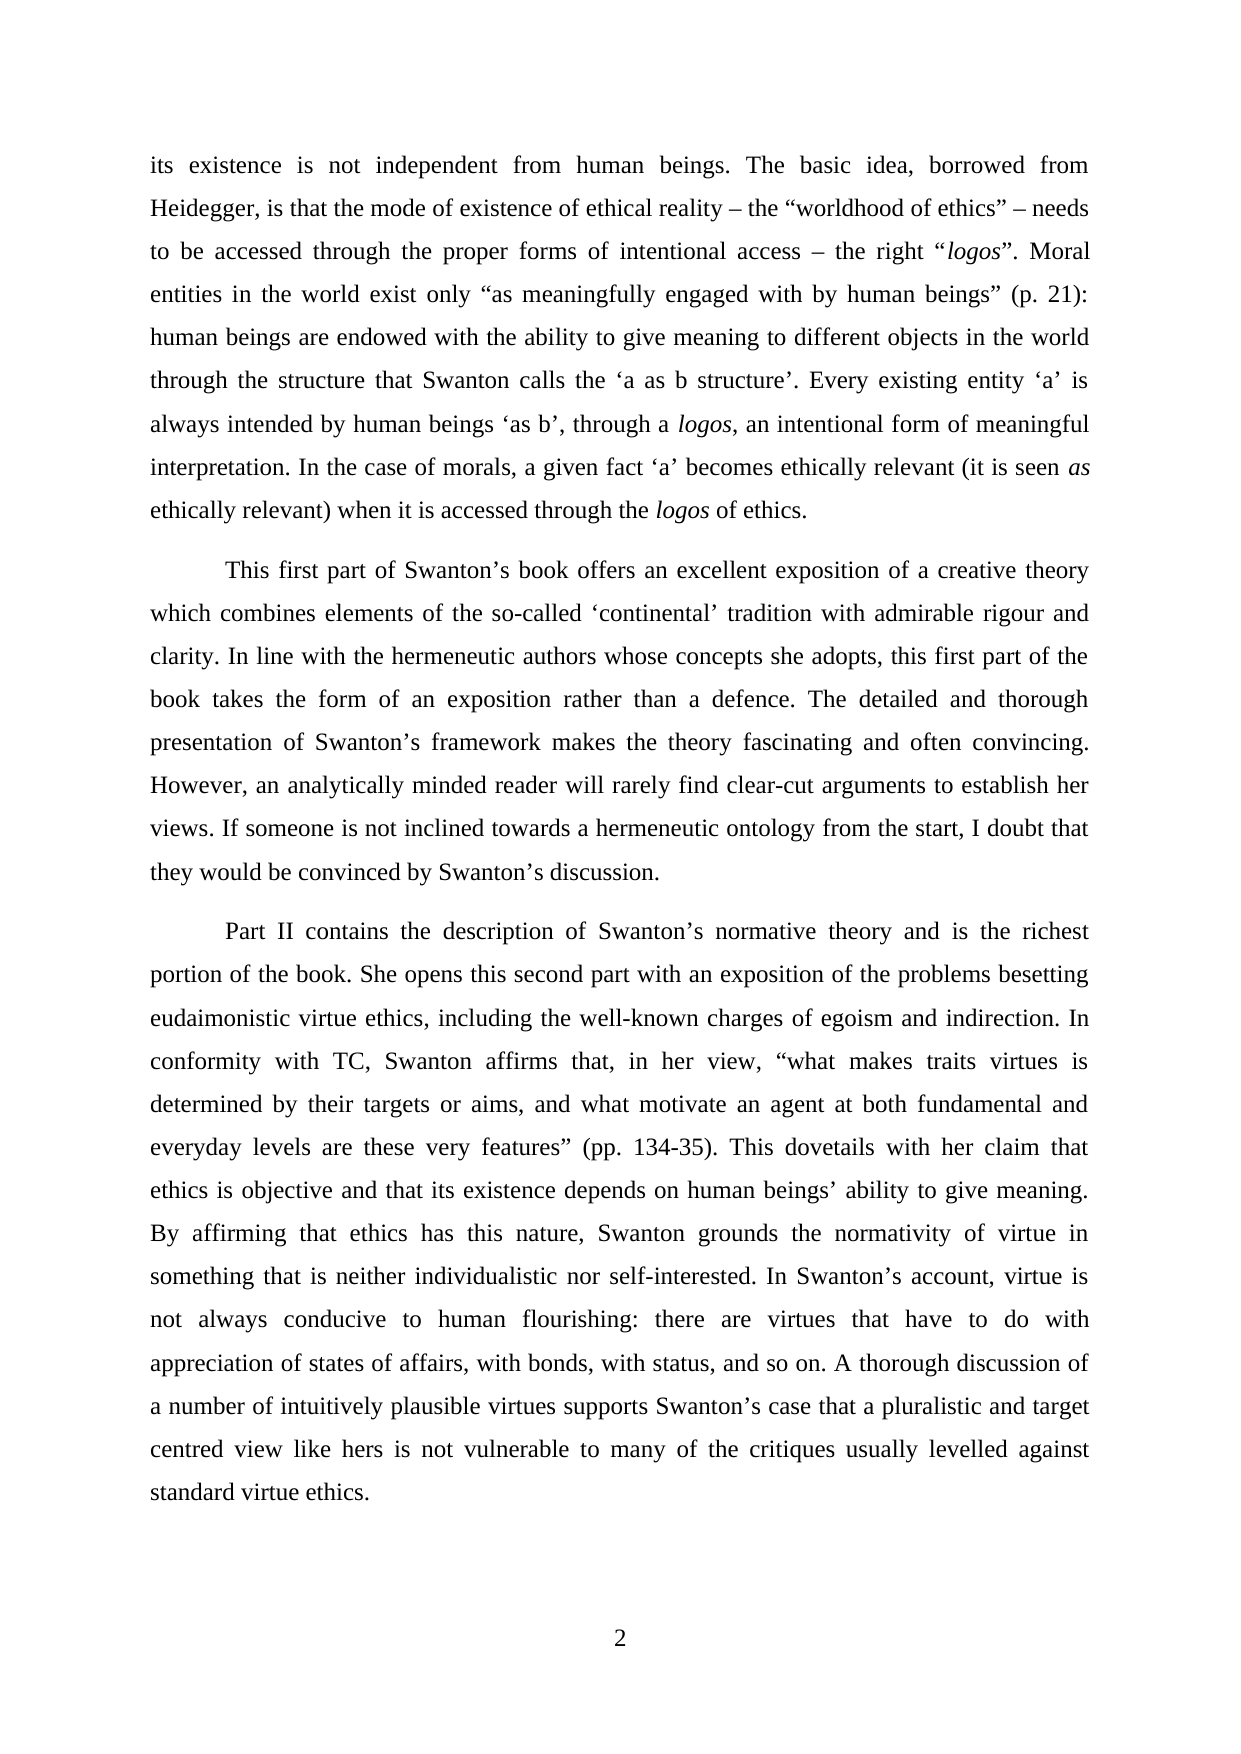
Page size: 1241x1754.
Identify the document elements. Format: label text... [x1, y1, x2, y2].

text This first part of Swanton’s book offers an excellent exposition of a creative theory which combines elements of the so-called ‘continental’ tradition with admirable rigour and clarity. In line with the hermeneutic authors whose concepts she adopts, this first part of the book takes the form of an exposition rather than a defence. The detailed and thorough presentation of Swanton’s framework makes the theory fascinating and often convincing. However, an analytically minded reader will rarely find clear-cut arguments to establish her views. If someone is not inclined towards a hermeneutic ontology from the start, I doubt that they would be convinced by Swanton’s discussion. [150, 555, 1090, 885]
text Part II contains the description of Swanton’s normative theory and is the richest portion of the book. She opens this second part with an exposition of the problems besetting eudaimonistic virtue ethics, including the well-known charges of egoism and indirection. In conformity with TC, Swanton affirms that, in her view, “what makes traits virtues is determined by their targets or aims, and what motivate an agent at both fundamental and everyday levels are these very features” (pp. 134-35). This dovetails with her claim that ethics is objective and that its existence depends on human beings’ ability to give meaning. By affirming that ethics has this nature, Swanton grounds the normativity of virtue in something that is neither individualistic nor self-interested. In Swanton’s account, virtue is not always conducive to human flourishing: there are virtues that have to do with appreciation of states of affairs, with bonds, with status, and so on. A thorough discussion of a number of intuitively plausible virtues supports Swanton’s case that a pluralistic and target centred view like hers is not vulnerable to many of the critiques usually levelled against standard virtue ethics. [150, 916, 1090, 1506]
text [150, 150, 1090, 524]
